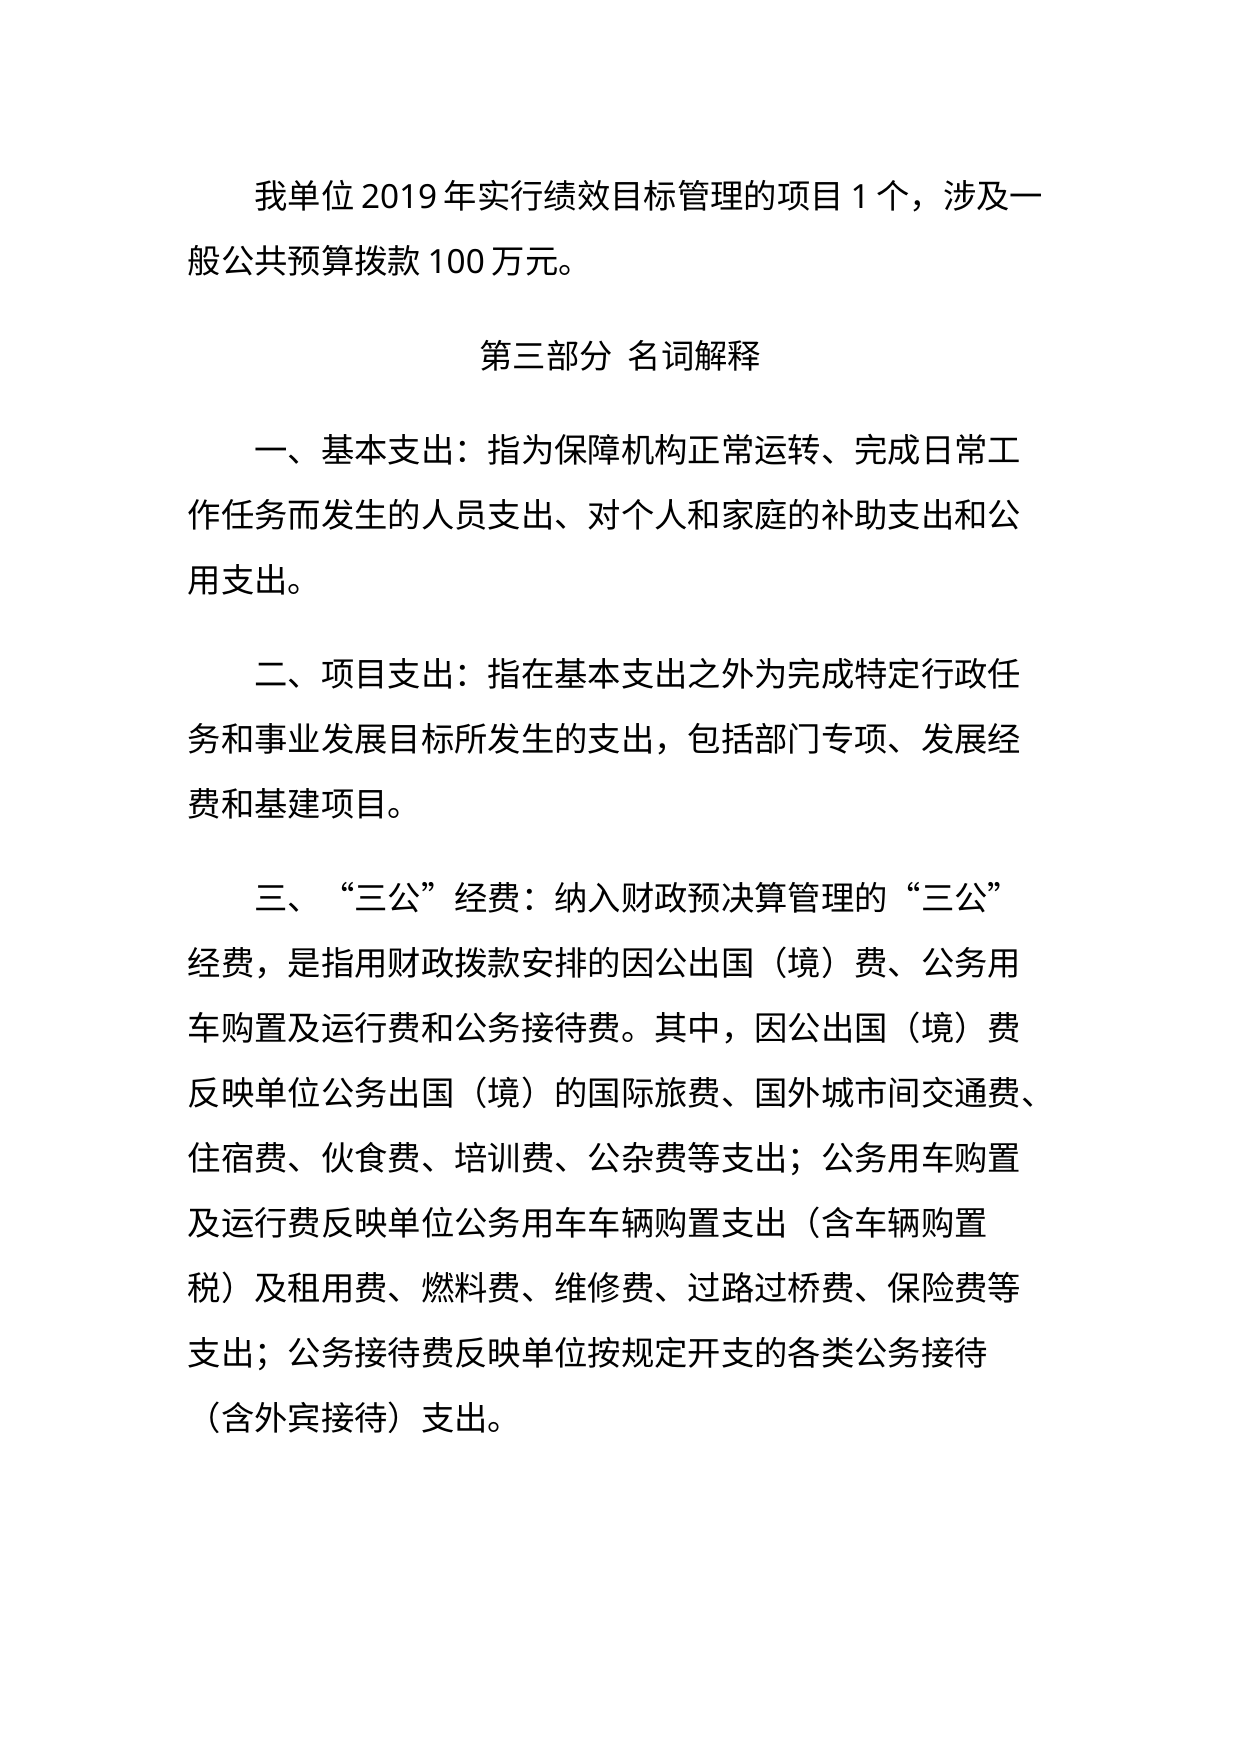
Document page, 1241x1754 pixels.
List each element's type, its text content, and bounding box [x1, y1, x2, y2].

text 三、“三公”经费：纳入财政预决算管理的“三公”经费，是指用财政拨款安排的因公出国（境）费、公务用车购置及运行费和公务接待费。其中，因公出国（境）费反映单位公务出国（境）的国际旅费、国外城市间交通费、住宿费、伙食费、培训费、公杂费等支出；公务用车购置及运行费反映单位公务用车车辆购置支出（含车辆购置税）及租用费、燃料费、维修费、过路过桥费、保险费等支出；公务接待费反映单位按规定开支的各类公务接待（含外宾接待）支出。 [187, 864, 1053, 1449]
text 我单位2019年实行绩效目标管理的项目1个，涉及一般公共预算拨款100万元。 [187, 162, 1053, 292]
text 第三部分 名词解释 [187, 321, 1053, 386]
text 一、基本支出：指为保障机构正常运转、完成日常工作任务而发生的人员支出、对个人和家庭的补助支出和公用支出。 [187, 415, 1053, 610]
text 二、项目支出：指在基本支出之外为完成特定行政任务和事业发展目标所发生的支出，包括部门专项、发展经费和基建项目。 [187, 639, 1053, 834]
